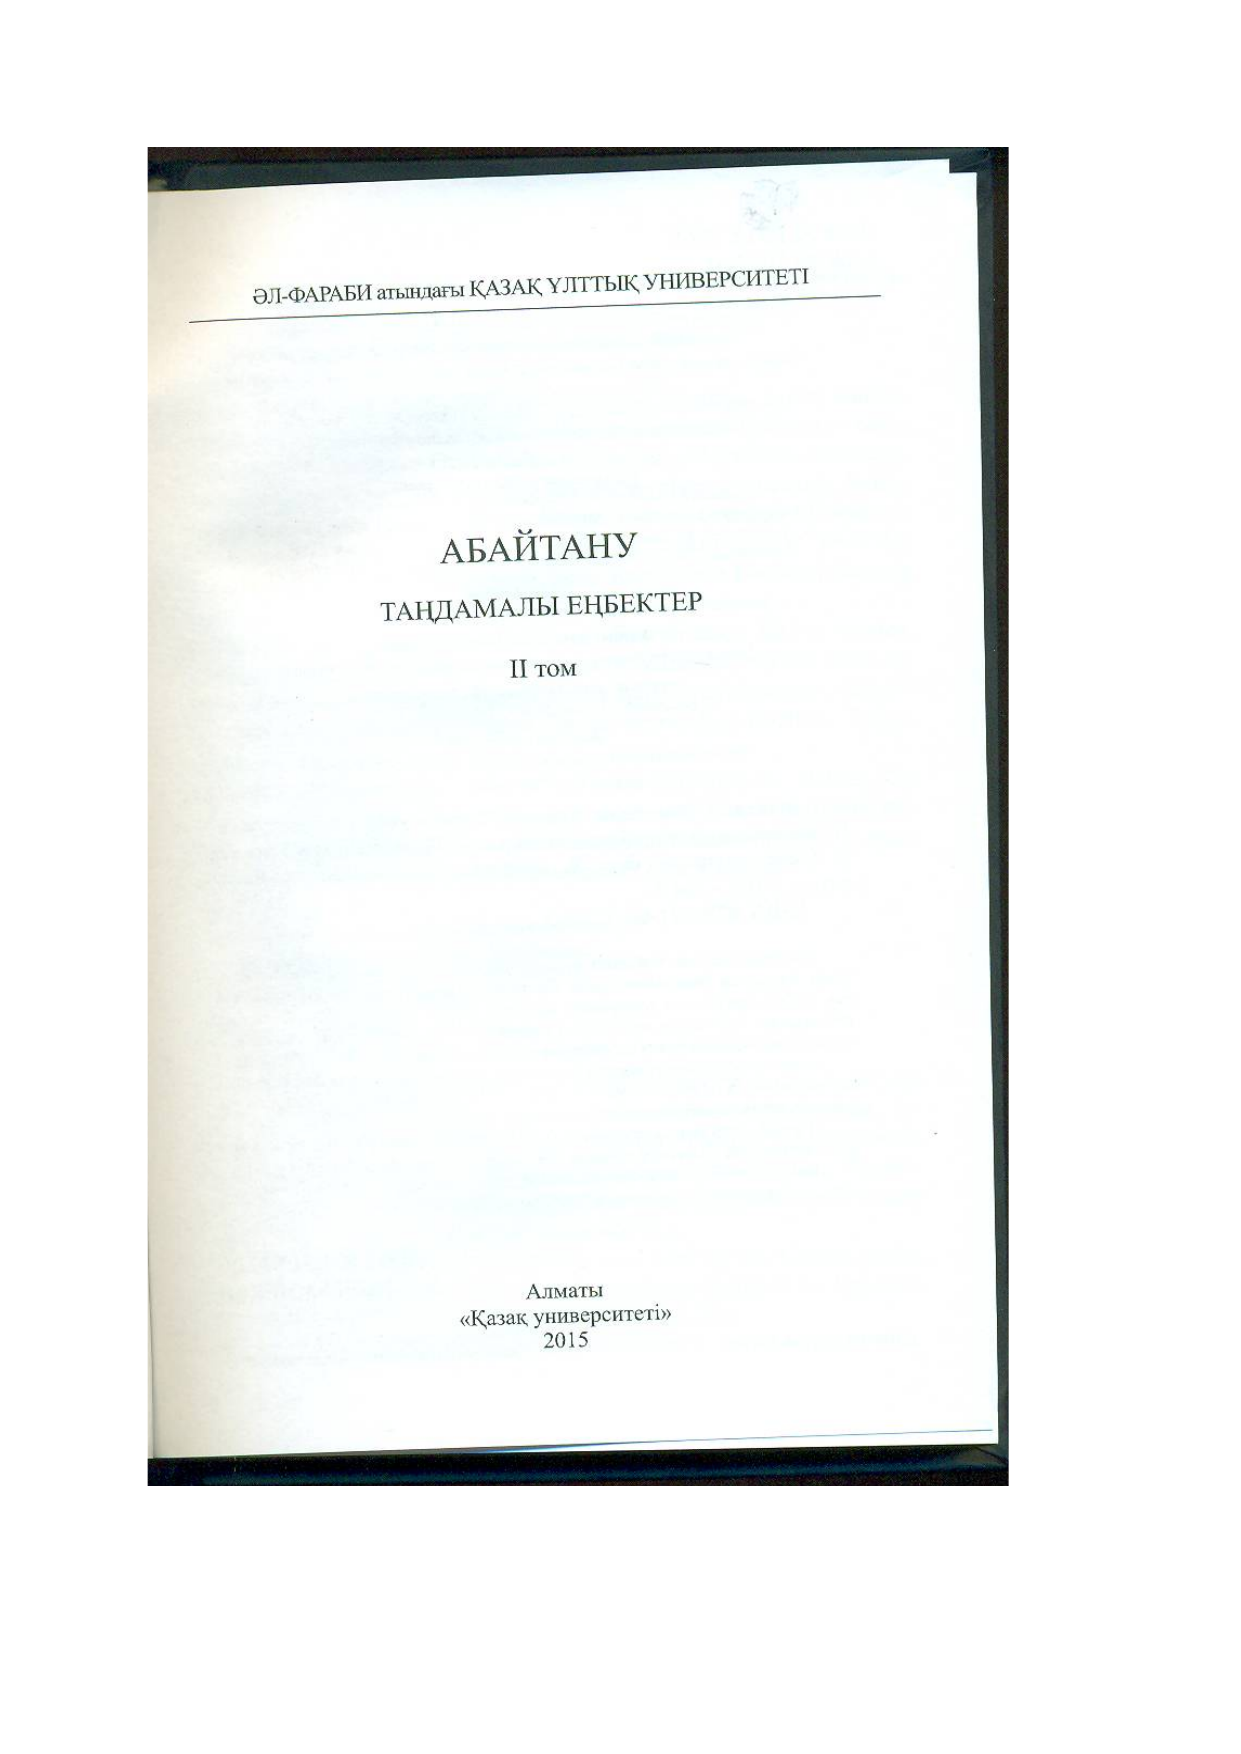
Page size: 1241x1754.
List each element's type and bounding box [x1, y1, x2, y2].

picture [147, 147, 1009, 1486]
